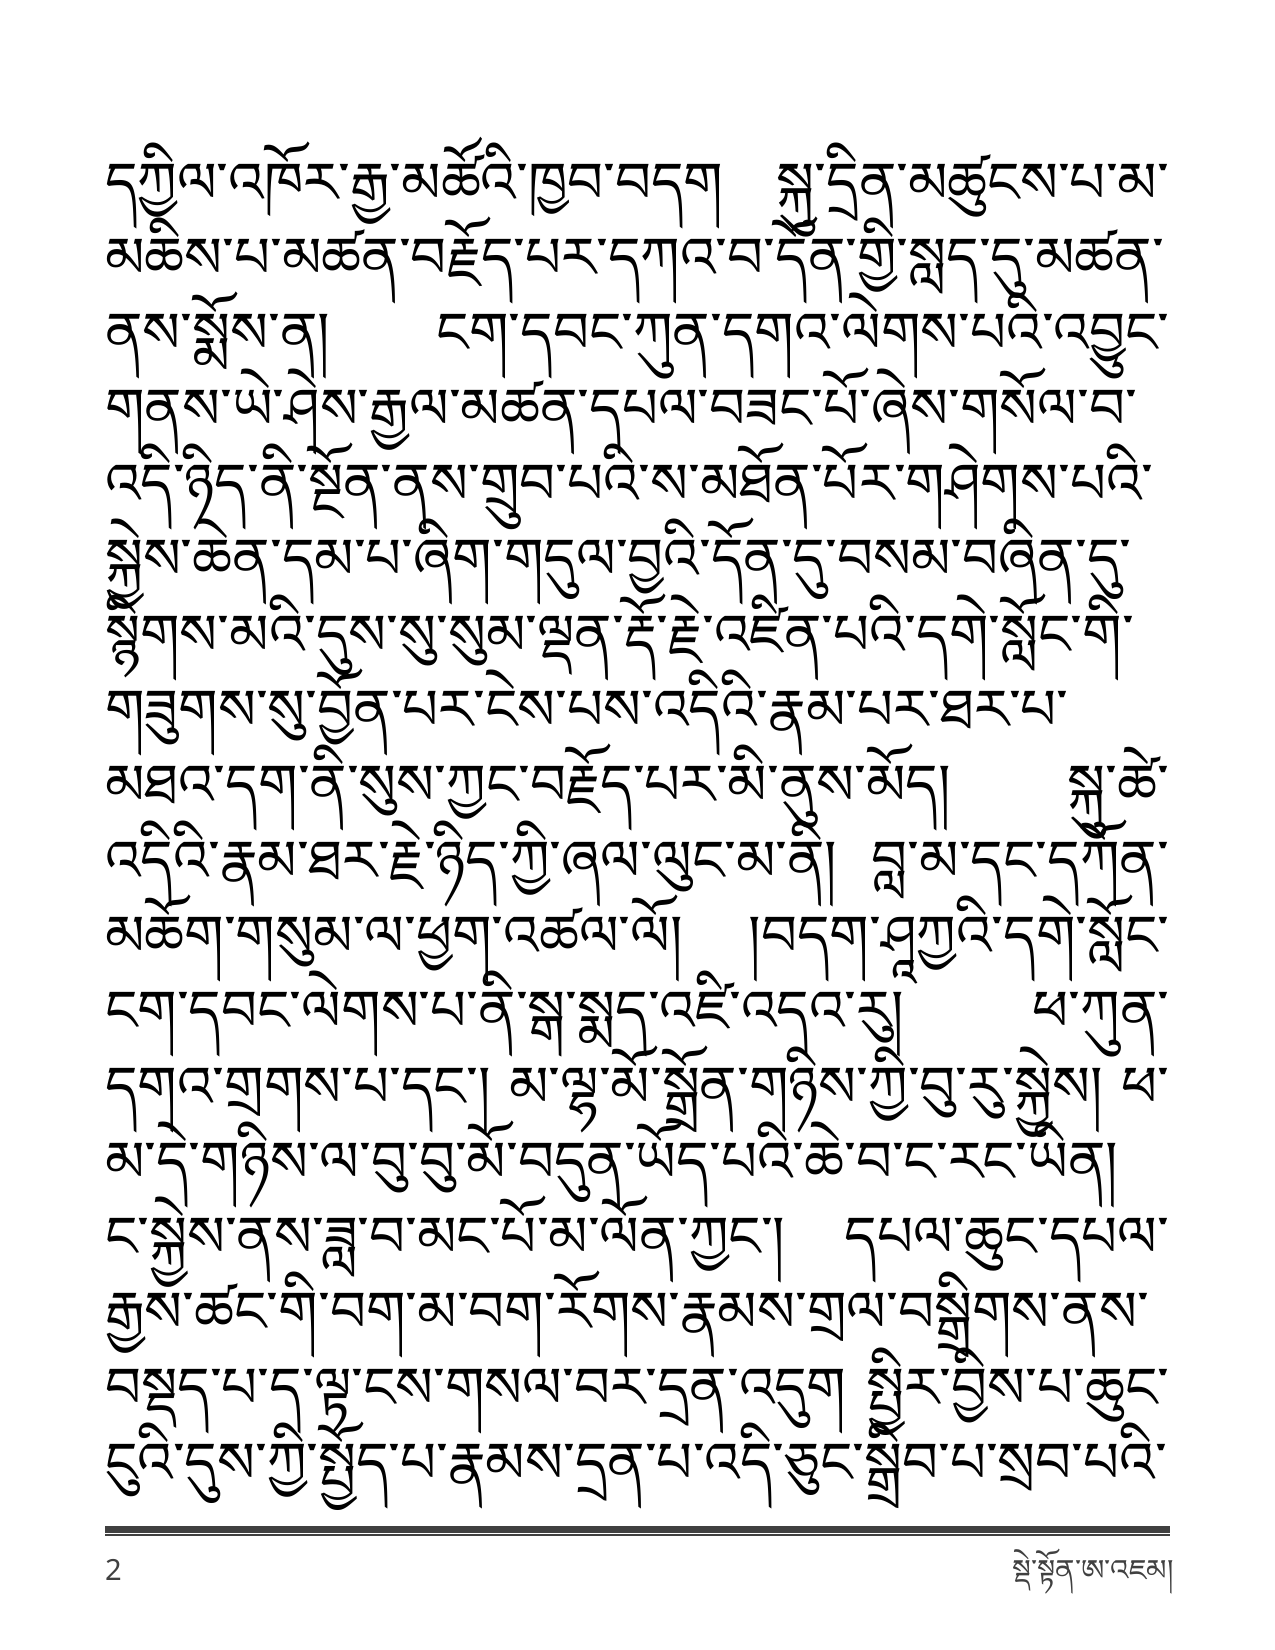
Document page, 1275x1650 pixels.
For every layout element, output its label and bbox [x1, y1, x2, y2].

text [105, 150, 1170, 1496]
